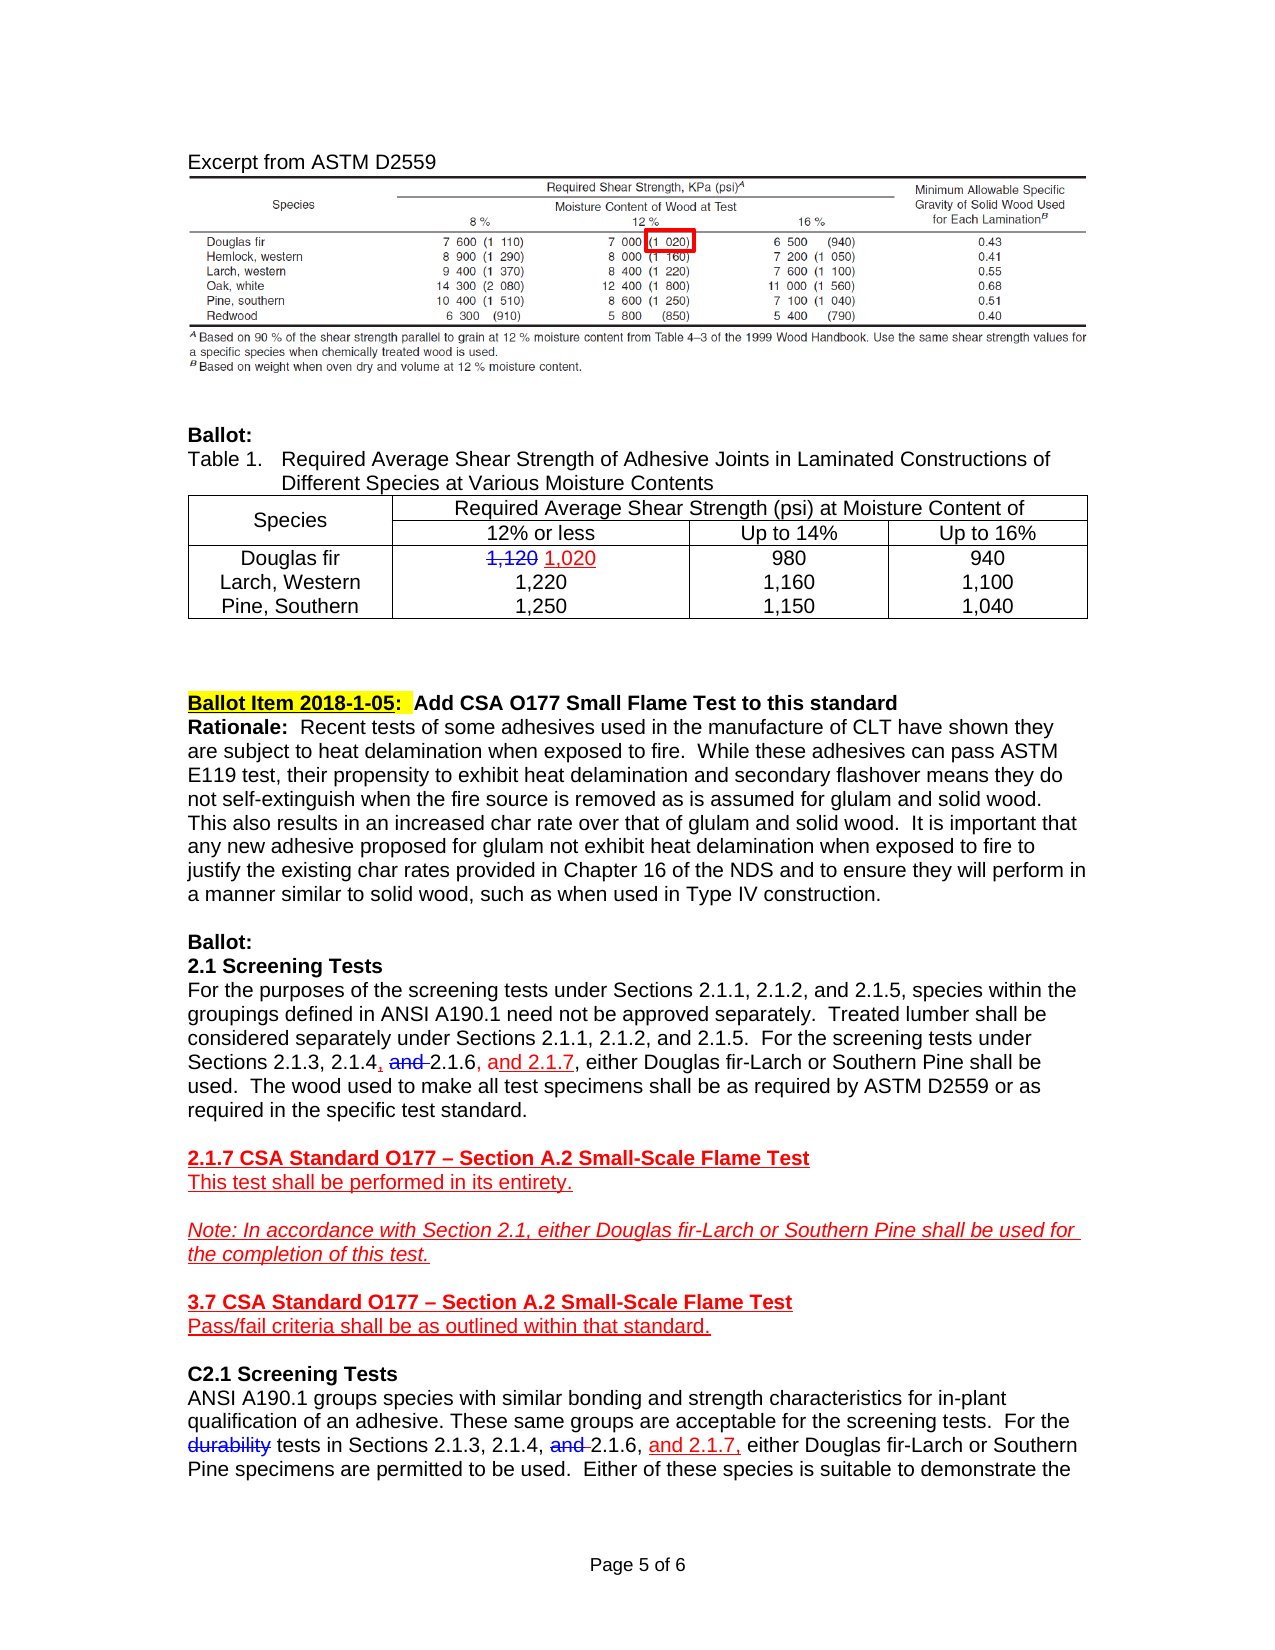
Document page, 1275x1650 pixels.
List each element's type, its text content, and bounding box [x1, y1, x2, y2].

table_cell 1,160 [690, 570, 888, 594]
table_cell 940 [889, 546, 1087, 570]
table_header Required Average Shear Strength (psi) at Moisture Content of [393, 496, 1087, 520]
text 3.7 CSA Standard O177 – Section A.2 Small-Scale Flame Test [187, 1289, 1087, 1313]
text Ballot Item 2018-1-05: Add CSA O177 Small Flame Test to this standard [413, 691, 1087, 714]
text 2.1 Screening Tests [187, 954, 1087, 978]
table_cell 1,150 [690, 594, 888, 618]
text Pass/fail criteria shall be as outlined within that standard. [187, 1313, 1087, 1337]
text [187, 1385, 1087, 1481]
text Excerpt from ASTM D2559 [187, 150, 1087, 173]
table_cell 980 [690, 546, 888, 570]
table_cell Up to 14% [690, 521, 888, 545]
table_cell Douglas fir [189, 546, 392, 570]
text Ballot: [187, 423, 1087, 447]
table_cell 1,040 [889, 594, 1087, 618]
table_header Species [189, 496, 392, 545]
text This test shall be performed in its entirety. [187, 1170, 1087, 1194]
text 2.1.7 CSA Standard O177 – Section A.2 Small-Scale Flame Test [187, 1146, 1087, 1170]
table_cell 1,100 [889, 570, 1087, 594]
table_cell 1,250 [393, 594, 689, 618]
text Note: In accordance with Section 2.1, either Douglas fir-Larch or Southern Pine shall be used for the completion of this test. [187, 1218, 1087, 1266]
table_cell Pine, Southern [189, 594, 392, 618]
text C2.1 Screening Tests [187, 1361, 1087, 1385]
text For the purposes of the screening tests under Sections 2.1.1, 2.1.2, and 2.1.5, species within the groupings defined in ANSI A190.1 need not be approved separately. Treated lumber shall be considered separately under Sections 2.1.1, 2.1.2, and 2.1.5. For the screening tests under Sections 2.1.3, 2.1.4, and 2.1.6, and 2.1.7, either Douglas fir-Larch or Southern Pine shall be used. The wood used to make all test specimens shall be as required by ASTM D2559 or as required in the specific test standard. [187, 978, 1087, 1122]
table_cell Up to 16% [889, 521, 1087, 545]
text Ballot: [187, 930, 1087, 954]
table_cell Larch, Western [189, 570, 392, 594]
picture [187, 173, 1088, 375]
table_cell 1,220 [393, 570, 689, 594]
table_cell 1,120 1,020 [393, 546, 689, 570]
table_cell 12% or less [393, 521, 689, 545]
text Table 1. Required Average Shear Strength of Adhesive Joints in Laminated Constructions of Different Species at Various Moisture Contents [187, 447, 1087, 495]
text Rationale: Recent tests of some adhesives used in the manufacture of CLT have shown they are subject to heat delamination when exposed to fire. While these adhesives can pass ASTM E119 test, their propensity to exhibit heat delamination and secondary flashover means they do not self-extinguish when the fire source is removed as is assumed for glulam and solid wood. This also results in an increased char rate over that of glulam and solid wood. It is important that any new adhesive proposed for glulam not exhibit heat delamination when exposed to fire to justify the existing char rates provided in Chapter 16 of the NDS and to ensure they will perform in a manner similar to solid wood, such as when used in Type IV construction. [187, 714, 1087, 906]
